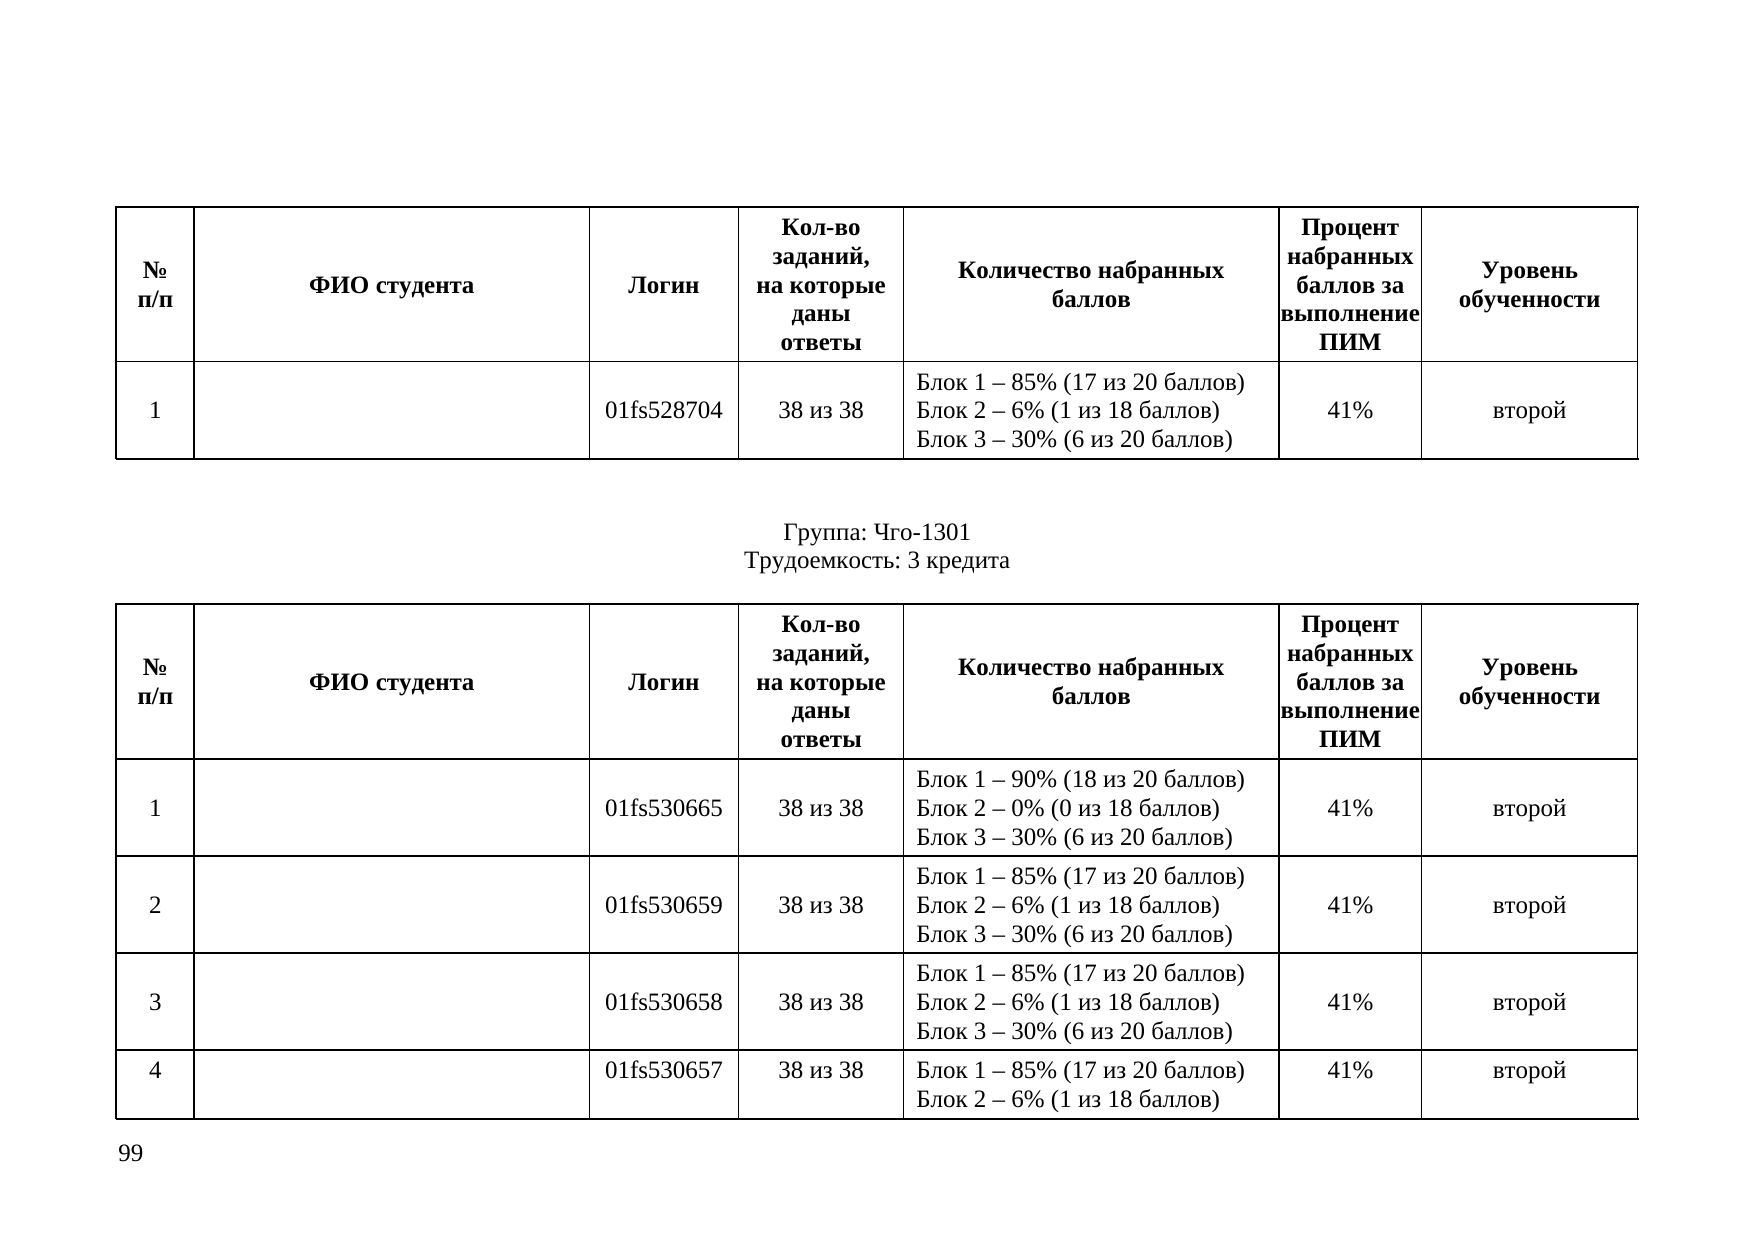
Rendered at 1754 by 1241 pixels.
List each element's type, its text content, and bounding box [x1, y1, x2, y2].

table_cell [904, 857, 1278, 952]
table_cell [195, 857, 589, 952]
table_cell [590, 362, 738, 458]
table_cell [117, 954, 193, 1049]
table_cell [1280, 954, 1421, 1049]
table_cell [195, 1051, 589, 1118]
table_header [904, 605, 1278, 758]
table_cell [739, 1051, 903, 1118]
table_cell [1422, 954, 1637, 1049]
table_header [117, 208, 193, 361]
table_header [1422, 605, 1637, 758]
text Группа: Чго-1301 [118, 517, 1636, 546]
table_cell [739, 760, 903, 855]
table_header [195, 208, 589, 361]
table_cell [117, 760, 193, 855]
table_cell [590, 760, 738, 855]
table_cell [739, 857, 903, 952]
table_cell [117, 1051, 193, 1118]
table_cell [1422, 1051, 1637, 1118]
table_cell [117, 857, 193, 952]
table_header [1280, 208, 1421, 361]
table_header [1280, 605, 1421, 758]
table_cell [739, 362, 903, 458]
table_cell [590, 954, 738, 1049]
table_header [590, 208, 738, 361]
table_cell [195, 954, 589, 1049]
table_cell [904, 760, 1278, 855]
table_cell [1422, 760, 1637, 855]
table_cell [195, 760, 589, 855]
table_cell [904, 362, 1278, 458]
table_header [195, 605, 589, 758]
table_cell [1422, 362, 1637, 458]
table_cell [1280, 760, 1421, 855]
text Трудоемкость: 3 кредита [118, 546, 1636, 574]
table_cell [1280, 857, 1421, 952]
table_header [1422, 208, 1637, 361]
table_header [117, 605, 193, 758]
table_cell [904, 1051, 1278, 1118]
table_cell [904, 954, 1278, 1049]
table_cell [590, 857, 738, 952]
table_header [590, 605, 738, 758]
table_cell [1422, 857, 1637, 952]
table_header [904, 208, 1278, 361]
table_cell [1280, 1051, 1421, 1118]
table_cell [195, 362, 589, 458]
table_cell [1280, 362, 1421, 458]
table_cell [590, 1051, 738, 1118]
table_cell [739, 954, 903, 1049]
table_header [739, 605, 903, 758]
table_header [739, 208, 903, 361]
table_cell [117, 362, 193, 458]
